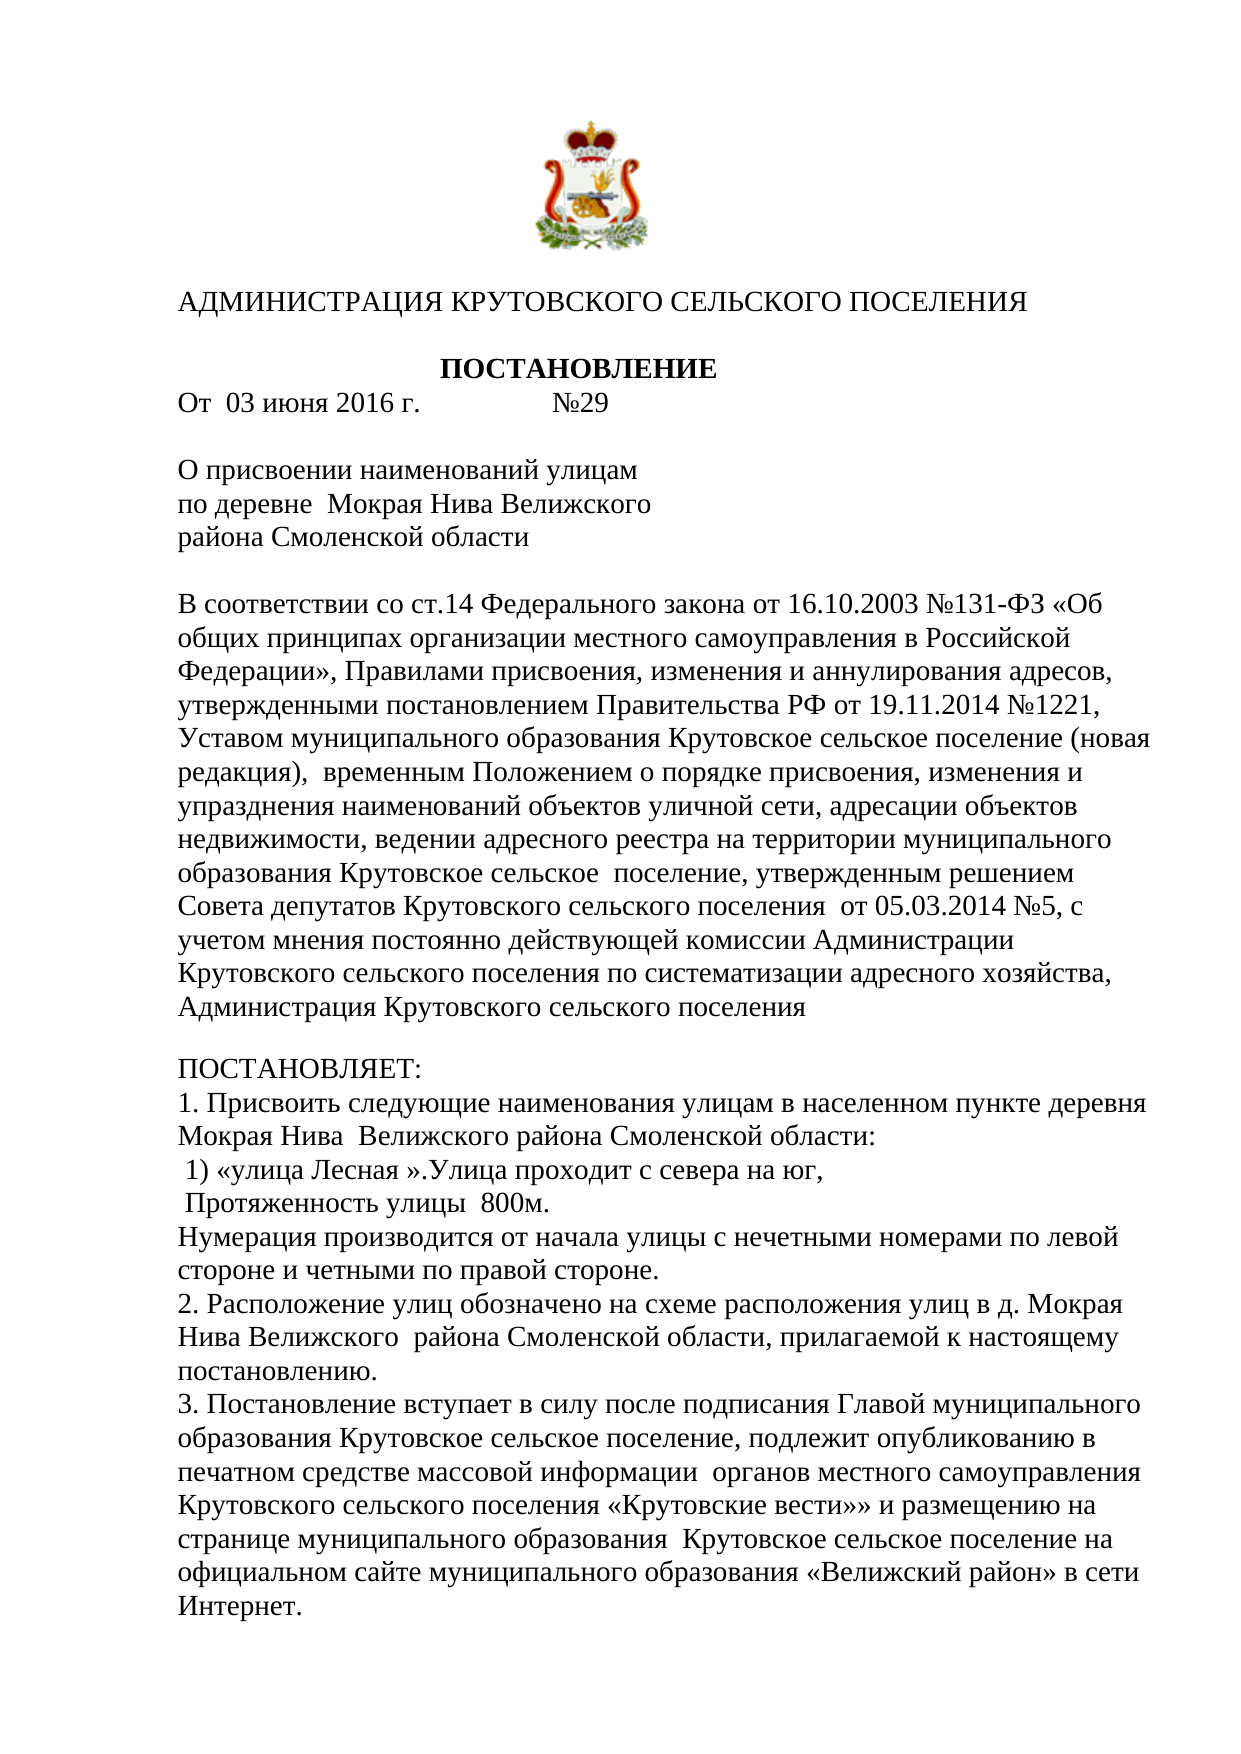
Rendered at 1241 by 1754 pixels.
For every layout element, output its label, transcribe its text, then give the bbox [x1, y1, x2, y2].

text ПОСТАНОВЛЯЕТ: [177, 1051, 1152, 1085]
text по деревне Мокрая Нива Велижского [177, 486, 1152, 519]
text О присвоении наименований улицам [177, 452, 1152, 486]
text 3. Постановление вступает в силу после подписания Главой муниципального образования Крутовское сельское поселение, подлежит опубликованию в печатном средстве массовой информации органов местного самоуправления Крутовского сельского поселения «Крутовские вести»» и размещению на странице муниципального образования Крутовское сельское поселение на официальном сайте муниципального образования «Велижский район» в сети Интернет. [177, 1387, 1152, 1621]
text От 03 июня 2016 г. №29 [177, 385, 1152, 419]
text 1. Присвоить следующие наименования улицам в населенном пункте деревня Мокрая Нива Велижского района Смоленской области: [177, 1085, 1152, 1152]
text Нумерация производится от начала улицы с нечетными номерами по левой стороне и четными по правой стороне. [177, 1219, 1152, 1286]
text ПОСТАНОВЛЕНИЕ [177, 352, 1152, 385]
text АДМИНИСТРАЦИЯ КРУТОВСКОГО СЕЛЬСКОГО ПОСЕЛЕНИЯ [177, 284, 1152, 318]
text района Смоленской области [177, 519, 1152, 553]
text 2. Расположение улиц обозначено на схеме расположения улиц в д. Мокрая Нива Велижского района Смоленской области, прилагаемой к настоящему постановлению. [177, 1286, 1152, 1387]
picture [534, 118, 650, 251]
text В соответствии со ст.14 Федерального закона от 16.10.2003 №131-ФЗ «Об общих принципах организации местного самоуправления в Российской Федерации», Правилами присвоения, изменения и аннулирования адресов, утвержденными постановлением Правительства РФ от 19.11.2014 №1221, Уставом муниципального образования Крутовское сельское поселение (новая редакция), временным Положением о порядке присвоения, изменения и упразднения наименований объектов уличной сети, адресации объектов недвижимости, ведении адресного реестра на территории муниципального образования Крутовское сельское поселение, утвержденным решением Совета депутатов Крутовского сельского поселения от 05.03.2014 №5, с учетом мнения постоянно действующей комиссии Администрации Крутовского сельского поселения по систематизации адресного хозяйства, Администрация Крутовского сельского поселения [177, 586, 1152, 1051]
text Протяженность улицы 800м. [177, 1185, 1152, 1219]
text 1) «улица Лесная ».Улица проходит с севера на юг, [177, 1152, 1152, 1185]
